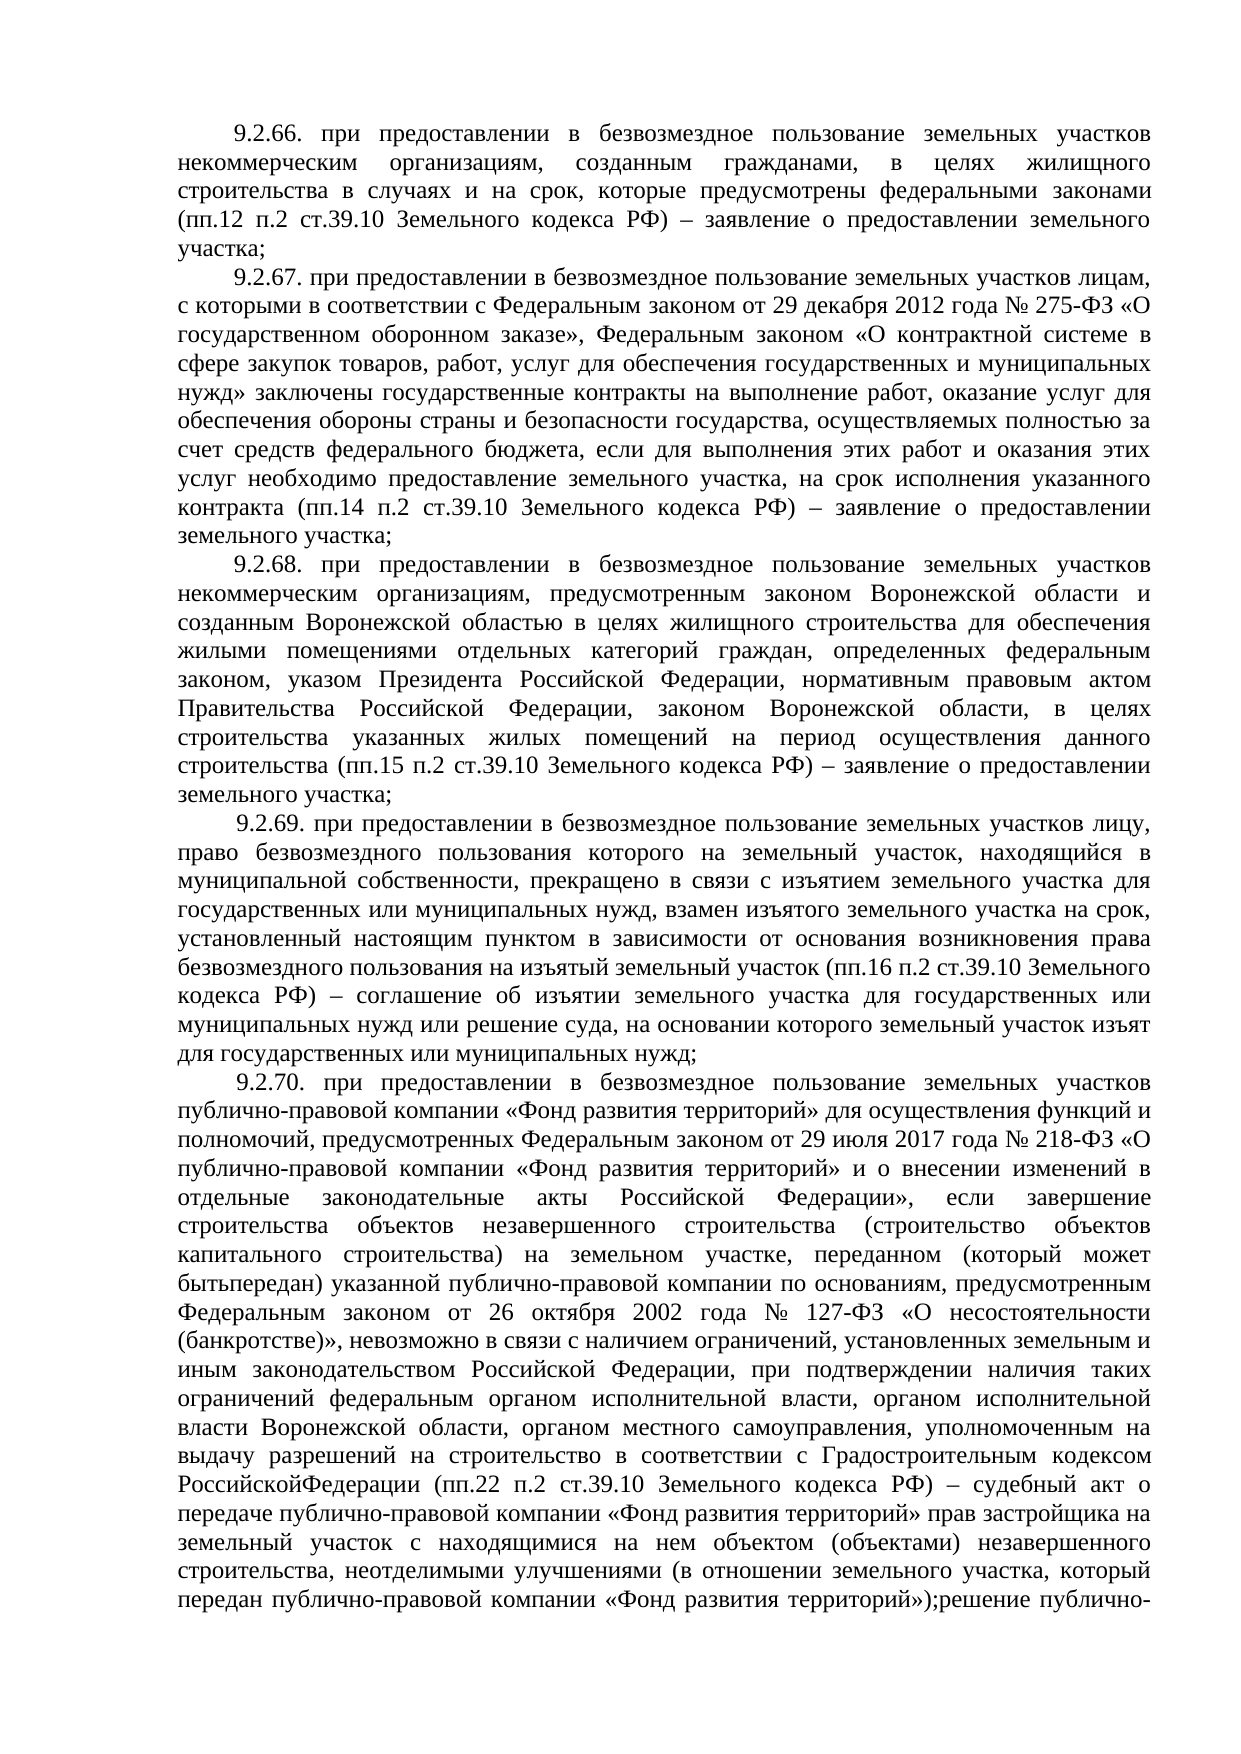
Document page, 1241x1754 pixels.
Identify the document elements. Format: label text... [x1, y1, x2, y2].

text 9.2.68. при предоставлении в безвозмездное пользование земельных участков некоммерческим организациям, предусмотренным законом Воронежской области и созданным Воронежской областью в целях жилищного строительства для обеспечения жилыми помещениями отдельных категорий граждан, определенных федеральным законом, указом Президента Российской Федерации, нормативным правовым актом Правительства Российской Федерации, законом Воронежской области, в целях строительства указанных жилых помещений на период осуществления данного строительства (пп.15 п.2 ст.39.10 Земельного кодекса РФ) – заявление о предоставлении земельного участка; [177, 549, 1152, 808]
text 9.2.67. при предоставлении в безвозмездное пользование земельных участков лицам, с которыми в соответствии с Федеральным законом от 29 декабря 2012 года № 275-ФЗ «О государственном оборонном заказе», Федеральным законом «О контрактной системе в сфере закупок товаров, работ, услуг для обеспечения государственных и муниципальных нужд» заключены государственные контракты на выполнение работ, оказание услуг для обеспечения обороны страны и безопасности государства, осуществляемых полностью за счет средств федерального бюджета, если для выполнения этих работ и оказания этих услуг необходимо предоставление земельного участка, на срок исполнения указанного контракта (пп.14 п.2 ст.39.10 Земельного кодекса РФ) – заявление о предоставлении земельного участка; [177, 262, 1152, 549]
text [177, 1067, 1152, 1613]
text 9.2.69. при предоставлении в безвозмездное пользование земельных участков лицу, право безвозмездного пользования которого на земельный участок, находящийся в муниципальной собственности, прекращено в связи с изъятием земельного участка для государственных или муниципальных нужд, взамен изъятого земельного участка на срок, установленный настоящим пунктом в зависимости от основания возникновения права безвозмездного пользования на изъятый земельный участок (пп.16 п.2 ст.39.10 Земельного кодекса РФ) – соглашение об изъятии земельного участка для государственных или муниципальных нужд или решение суда, на основании которого земельный участок изъят для государственных или муниципальных нужд; [177, 808, 1152, 1067]
text 9.2.66. при предоставлении в безвозмездное пользование земельных участков некоммерческим организациям, созданным гражданами, в целях жилищного строительства в случаях и на срок, которые предусмотрены федеральными законами (пп.12 п.2 ст.39.10 Земельного кодекса РФ) – заявление о предоставлении земельного участка; [177, 118, 1152, 262]
